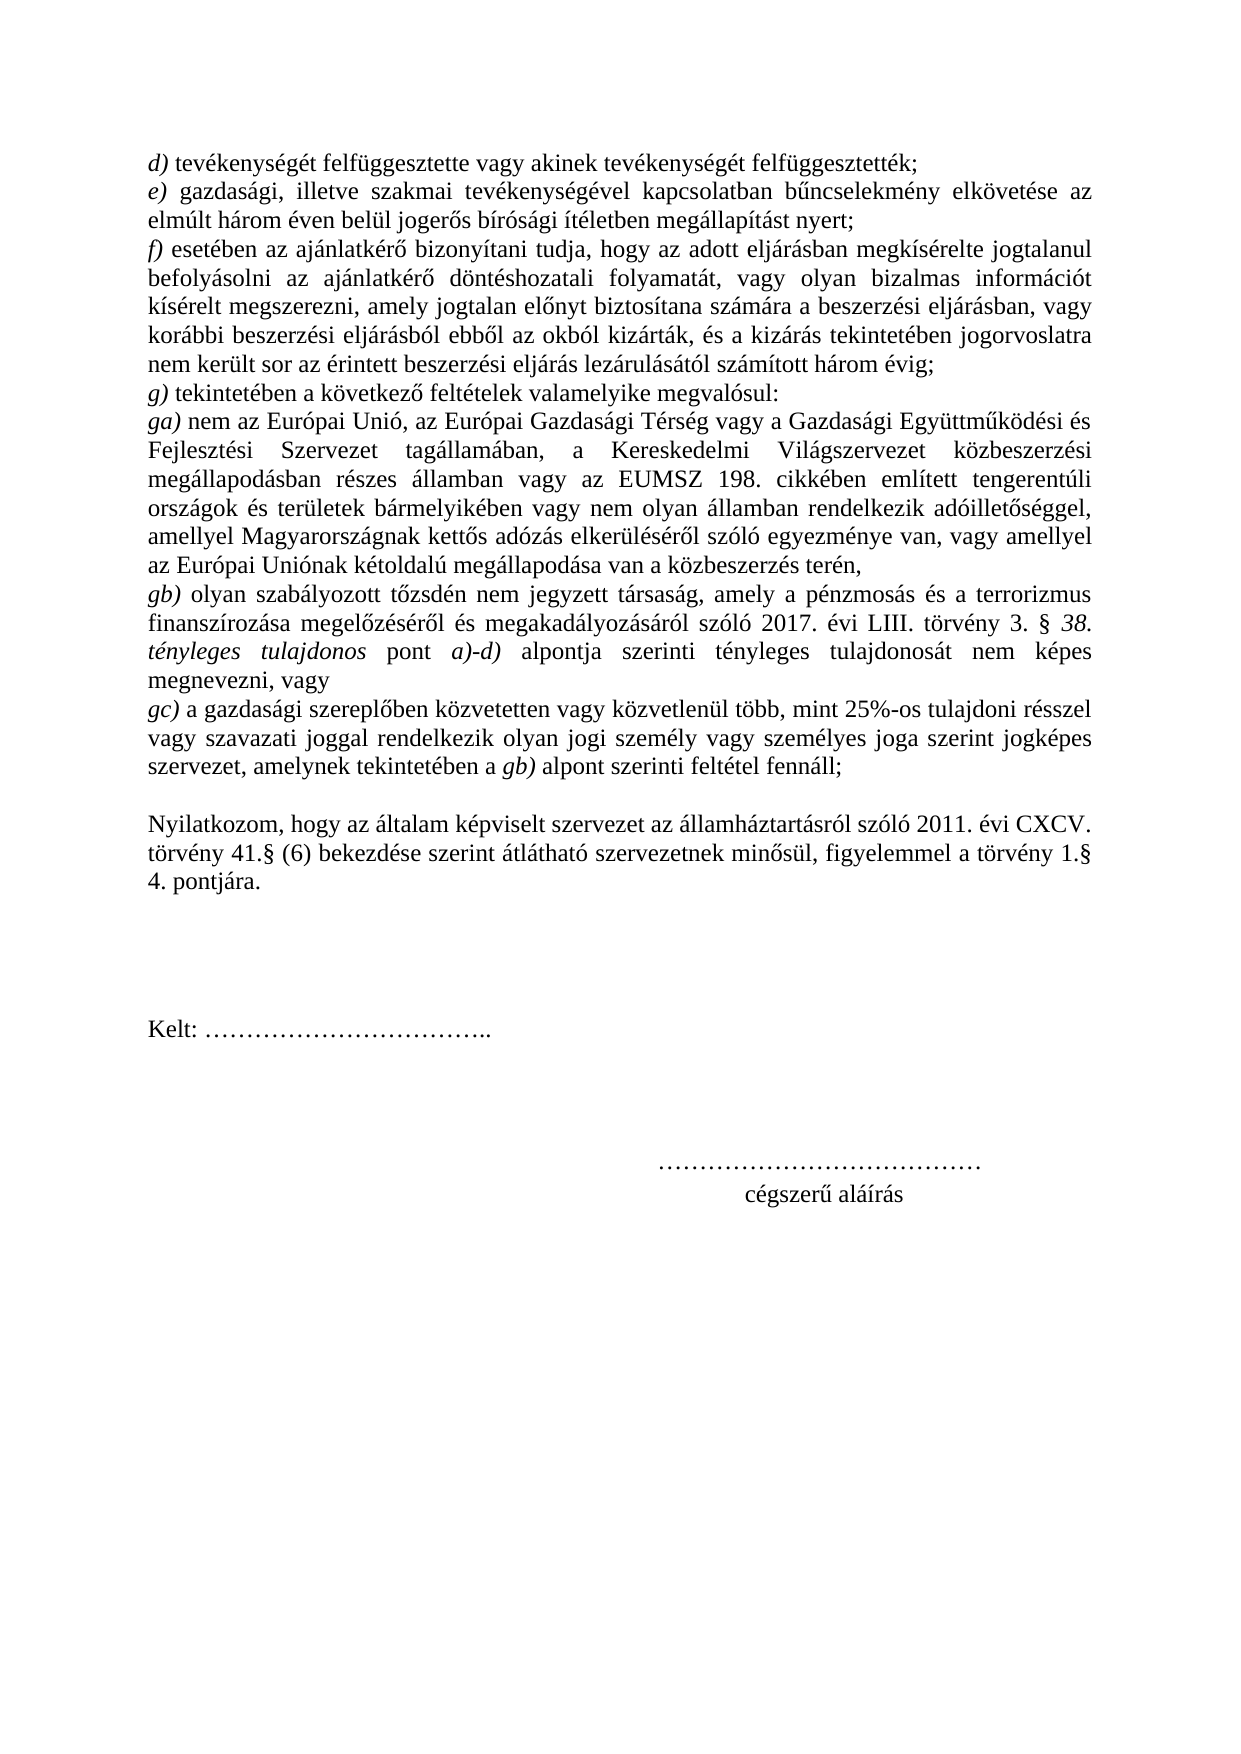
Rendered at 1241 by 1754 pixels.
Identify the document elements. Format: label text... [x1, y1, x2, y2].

text g) tekintetében a következő feltételek valamelyike megvalósul: [148, 378, 1093, 406]
text Kelt: …………………………….. [148, 1014, 1093, 1043]
text d) tevékenységét felfüggesztette vagy akinek tevékenységét felfüggesztették; [148, 148, 1093, 176]
text gb) olyan szabályozott tőzsdén nem jegyzett társaság, amely a pénzmosás és a terrorizmus finanszírozása megelőzéséről és megakadályozásáról szóló 2017. évi LIII. törvény 3. § 38. tényleges tulajdonos pont a)-d) alpontja szerinti tényleges tulajdonosát nem képes megnevezni, vagy [148, 579, 1093, 694]
text ga) nem az Európai Unió, az Európai Gazdasági Térség vagy a Gazdasági Együttműködési és Fejlesztési Szervezet tagállamában, a Kereskedelmi Világszervezet közbeszerzési megállapodásban részes államban vagy az EUMSZ 198. cikkében említett tengerentúli országok és területek bármelyikében vagy nem olyan államban rendelkezik adóilletőséggel, amellyel Magyarországnak kettős adózás elkerüléséről szóló egyezménye van, vagy amellyel az Európai Uniónak kétoldalú megállapodása van a közbeszerzés terén, [148, 406, 1093, 579]
text gc) a gazdasági szereplőben közvetetten vagy közvetlenül több, mint 25%-os tulajdoni résszel vagy szavazati joggal rendelkezik olyan jogi személy vagy személyes joga szerint jogképes szervezet, amelynek tekintetében a gb) alpont szerinti feltétel fennáll; [148, 694, 1093, 780]
text e) gazdasági, illetve szakmai tevékenységével kapcsolatban bűncselekmény elkövetése az elmúlt három éven belül jogerős bírósági ítéletben megállapítást nyert; [148, 176, 1093, 234]
table_header ………………………………… cégszerű aláírás [650, 1146, 989, 1212]
text Nyilatkozom, hogy az általam képviselt szervezet az államháztartásról szóló 2011. évi CXCV. törvény 41.§ (6) bekezdése szerint átlátható szervezetnek minősül, figyelemmel a törvény 1.§ 4. pontjára. [148, 809, 1093, 895]
text f) esetében az ajánlatkérő bizonyítani tudja, hogy az adott eljárásban megkísérelte jogtalanul befolyásolni az ajánlatkérő döntéshozatali folyamatát, vagy olyan bizalmas információt kísérelt megszerezni, amely jogtalan előnyt biztosítana számára a beszerzési eljárásban, vagy korábbi beszerzési eljárásból ebből az okból kizárták, és a kizárás tekintetében jogorvoslatra nem került sor az érintett beszerzési eljárás lezárulásától számított három évig; [148, 234, 1093, 378]
